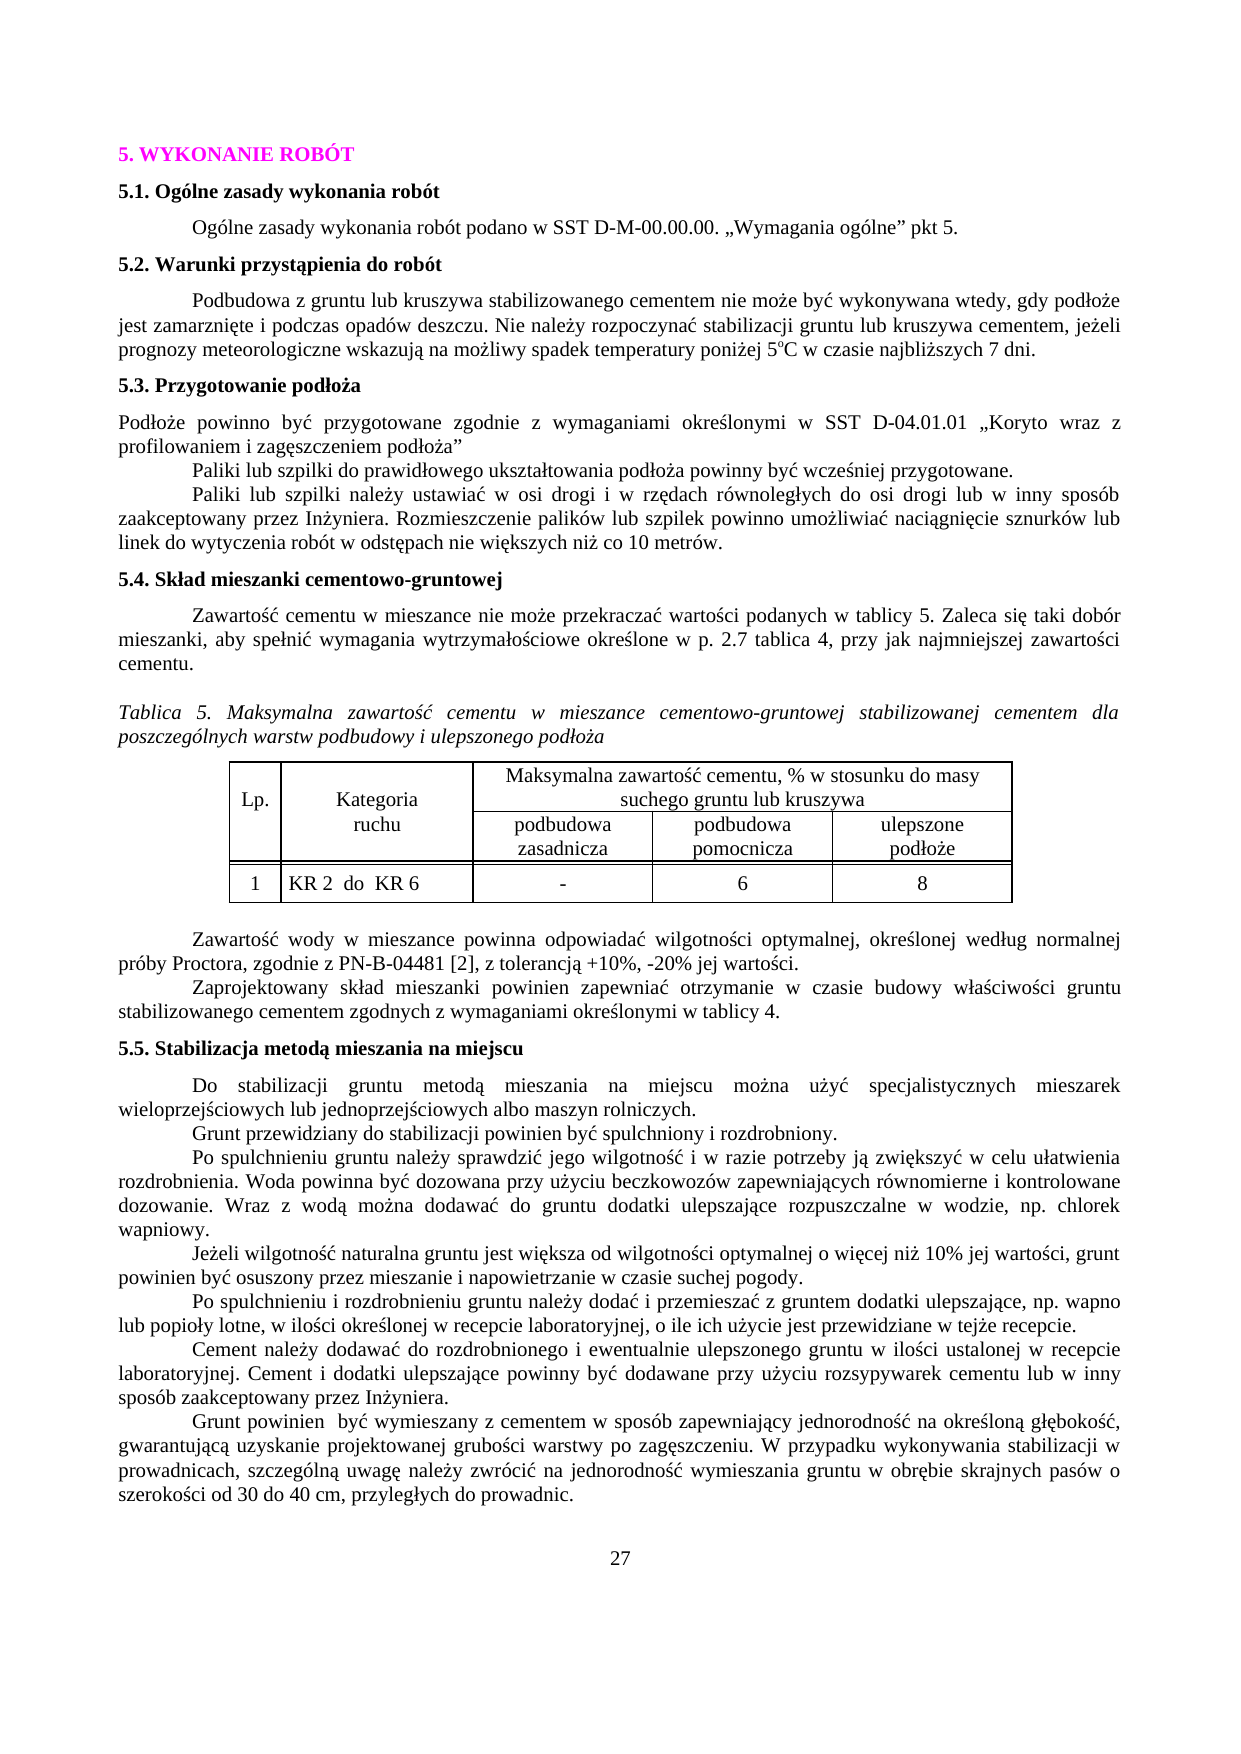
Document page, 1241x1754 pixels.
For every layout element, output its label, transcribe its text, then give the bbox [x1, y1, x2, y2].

text Podłoże powinno być przygotowane zgodnie z wymaganiami określonymi w SST D-04.01.01 „Koryto wraz z profilowaniem i zagęszczeniem podłoża” [118, 410, 1122, 458]
table_header Lp. [230, 763, 280, 811]
text Zawartość cementu w mieszance nie może przekraczać wartości podanych w tablicy 5. Zaleca się taki dobór mieszanki, aby spełnić wymagania wytrzymałościowe określone w p. 2.7 tablica 4, przy jak najmniejszej zawartości cementu. [118, 603, 1122, 675]
text Do stabilizacji gruntu metodą mieszania na miejscu można użyć specjalistycznych mieszarek wieloprzejściowych lub jednoprzejściowych albo maszyn rolniczych. [118, 1072, 1122, 1121]
table_cell - [474, 865, 652, 902]
text Zaprojektowany skład mieszanki powinien zapewniać otrzymanie w czasie budowy właściwości gruntu stabilizowanego cementem zgodnych z wymaganiami określonymi w tablicy 4. [118, 975, 1122, 1023]
table_header Maksymalna zawartość cementu, % w stosunku do masy suchego gruntu lub kruszywa [474, 763, 1011, 811]
text Podbudowa z gruntu lub kruszywa stabilizowanego cementem nie może być wykonywana wtedy, gdy podłoże jest zamarznięte i podczas opadów deszczu. Nie należy rozpoczynać stabilizacji gruntu lub kruszywa cementem, jeżeli prognozy meteorologiczne wskazują na możliwy spadek temperatury poniżej 5oC w czasie najbliższych 7 dni. [118, 288, 1122, 361]
text Cement należy dodawać do rozdrobnionego i ewentualnie ulepszonego gruntu w ilości ustalonej w recepcie laboratoryjnej. Cement i dodatki ulepszające powinny być dodawane przy użyciu rozsypywarek cementu lub w inny sposób zaakceptowany przez Inżyniera. [118, 1337, 1122, 1409]
text 5.3. Przygotowanie podłoża [118, 373, 1122, 397]
text Grunt powinien być wymieszany z cementem w sposób zapewniający jednorodność na określoną głębokość, gwarantującą uzyskanie projektowanej grubości warstwy po zagęszczeniu. W przypadku wykonywania stabilizacji w prowadnicach, szczególną uwagę należy zwrócić na jednorodność wymieszania gruntu w obrębie skrajnych pasów o szerokości od 30 do , przyległych do prowadnic. [118, 1409, 1122, 1506]
table_cell ulepszone podłoże [833, 812, 1011, 860]
text 5.2. Warunki przystąpienia do robót [118, 252, 1122, 276]
table_header Kategoria [282, 763, 472, 811]
text Po spulchnieniu i rozdrobnieniu gruntu należy dodać i przemieszać z gruntem dodatki ulepszające, np. wapno lub popioły lotne, w ilości określonej w recepcie laboratoryjnej, o ile ich użycie jest przewidziane w tejże recepcie. [118, 1289, 1122, 1337]
text Grunt przewidziany do stabilizacji powinien być spulchniony i rozdrobniony. [118, 1121, 1122, 1145]
table_cell 1 [230, 865, 280, 902]
text 5.1. Ogólne zasady wykonania robót [118, 179, 1122, 203]
table_cell podbudowa zasadnicza [474, 812, 652, 860]
table_cell podbudowa pomocnicza [653, 812, 832, 860]
table_cell KR 2 do KR 6 [282, 865, 472, 902]
text Jeżeli wilgotność naturalna gruntu jest większa od wilgotności optymalnej o więcej niż 10% jej wartości, grunt powinien być osuszony przez mieszanie i napowietrzanie w czasie suchej pogody. [118, 1241, 1122, 1289]
text 5.4. Skład mieszanki cementowo-gruntowej [118, 567, 1122, 591]
text 5. wykonanie robót [118, 142, 1122, 166]
table_cell 8 [833, 865, 1011, 902]
text Tablica 5. Maksymalna zawartość cementu w mieszance cementowo-gruntowej stabilizowanej cementem dla poszczególnych warstw podbudowy i ulepszonego podłoża [118, 700, 1122, 748]
table_cell [230, 811, 280, 860]
text Po spulchnieniu gruntu należy sprawdzić jego wilgotność i w razie potrzeby ją zwiększyć w celu ułatwienia rozdrobnienia. Woda powinna być dozowana przy użyciu beczkowozów zapewniających równomierne i kontrolowane dozowanie. Wraz z wodą można dodawać do gruntu dodatki ulepszające rozpuszczalne w wodzie, np. chlorek wapniowy. [118, 1145, 1122, 1241]
text Ogólne zasady wykonania robót podano w SST D-M-00.00.00. „Wymagania ogólne” pkt 5. [118, 215, 1122, 239]
table_cell ruchu [282, 811, 472, 860]
table_cell 6 [653, 865, 832, 902]
text Zawartość wody w mieszance powinna odpowiadać wilgotności optymalnej, określonej według normalnej próby Proctora, zgodnie z PN-B-04481 [2], z tolerancją +10%, -20% jej wartości. [118, 927, 1122, 975]
text Paliki lub szpilki należy ustawiać w osi drogi i w rzędach równoległych do osi drogi lub w inny sposób zaakceptowany przez Inżyniera. Rozmieszczenie palików lub szpilek powinno umożliwiać naciągnięcie sznurków lub linek do wytyczenia robót w odstępach nie większych niż co . [118, 482, 1122, 554]
text Paliki lub szpilki do prawidłowego ukształtowania podłoża powinny być wcześniej przygotowane. [118, 458, 1122, 482]
text 5.5. Stabilizacja metodą mieszania na miejscu [118, 1036, 1122, 1060]
